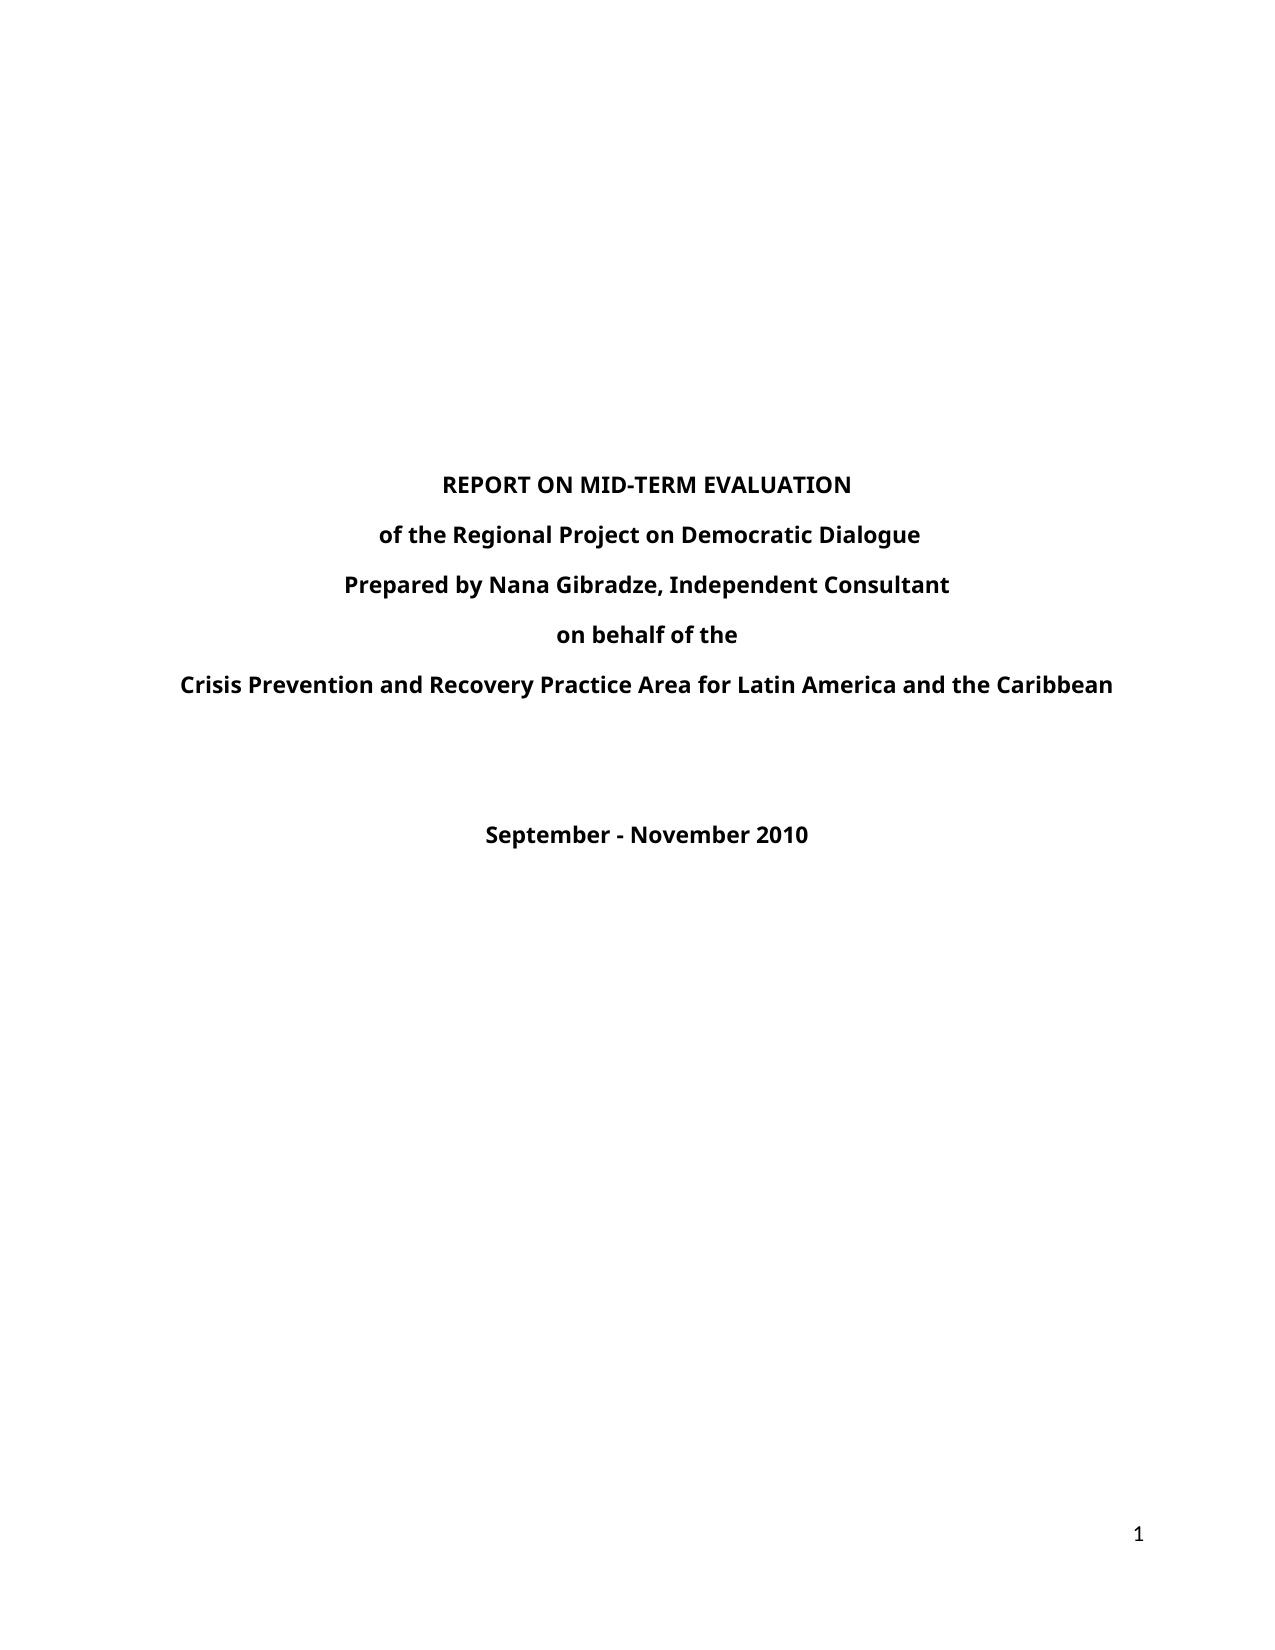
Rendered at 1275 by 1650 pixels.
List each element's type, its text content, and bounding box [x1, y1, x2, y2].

text REPORT ON MID-TERM EVALUATION [150, 469, 1144, 500]
text on behalf of the [150, 619, 1144, 650]
text of the Regional Project on Democratic Dialogue [150, 519, 1144, 550]
text Crisis Prevention and Recovery Practice Area for Latin America and the Caribbean [150, 669, 1144, 700]
text September - November 2010 [150, 819, 1144, 850]
text Prepared by Nana Gibradze, Independent Consultant [150, 569, 1144, 600]
